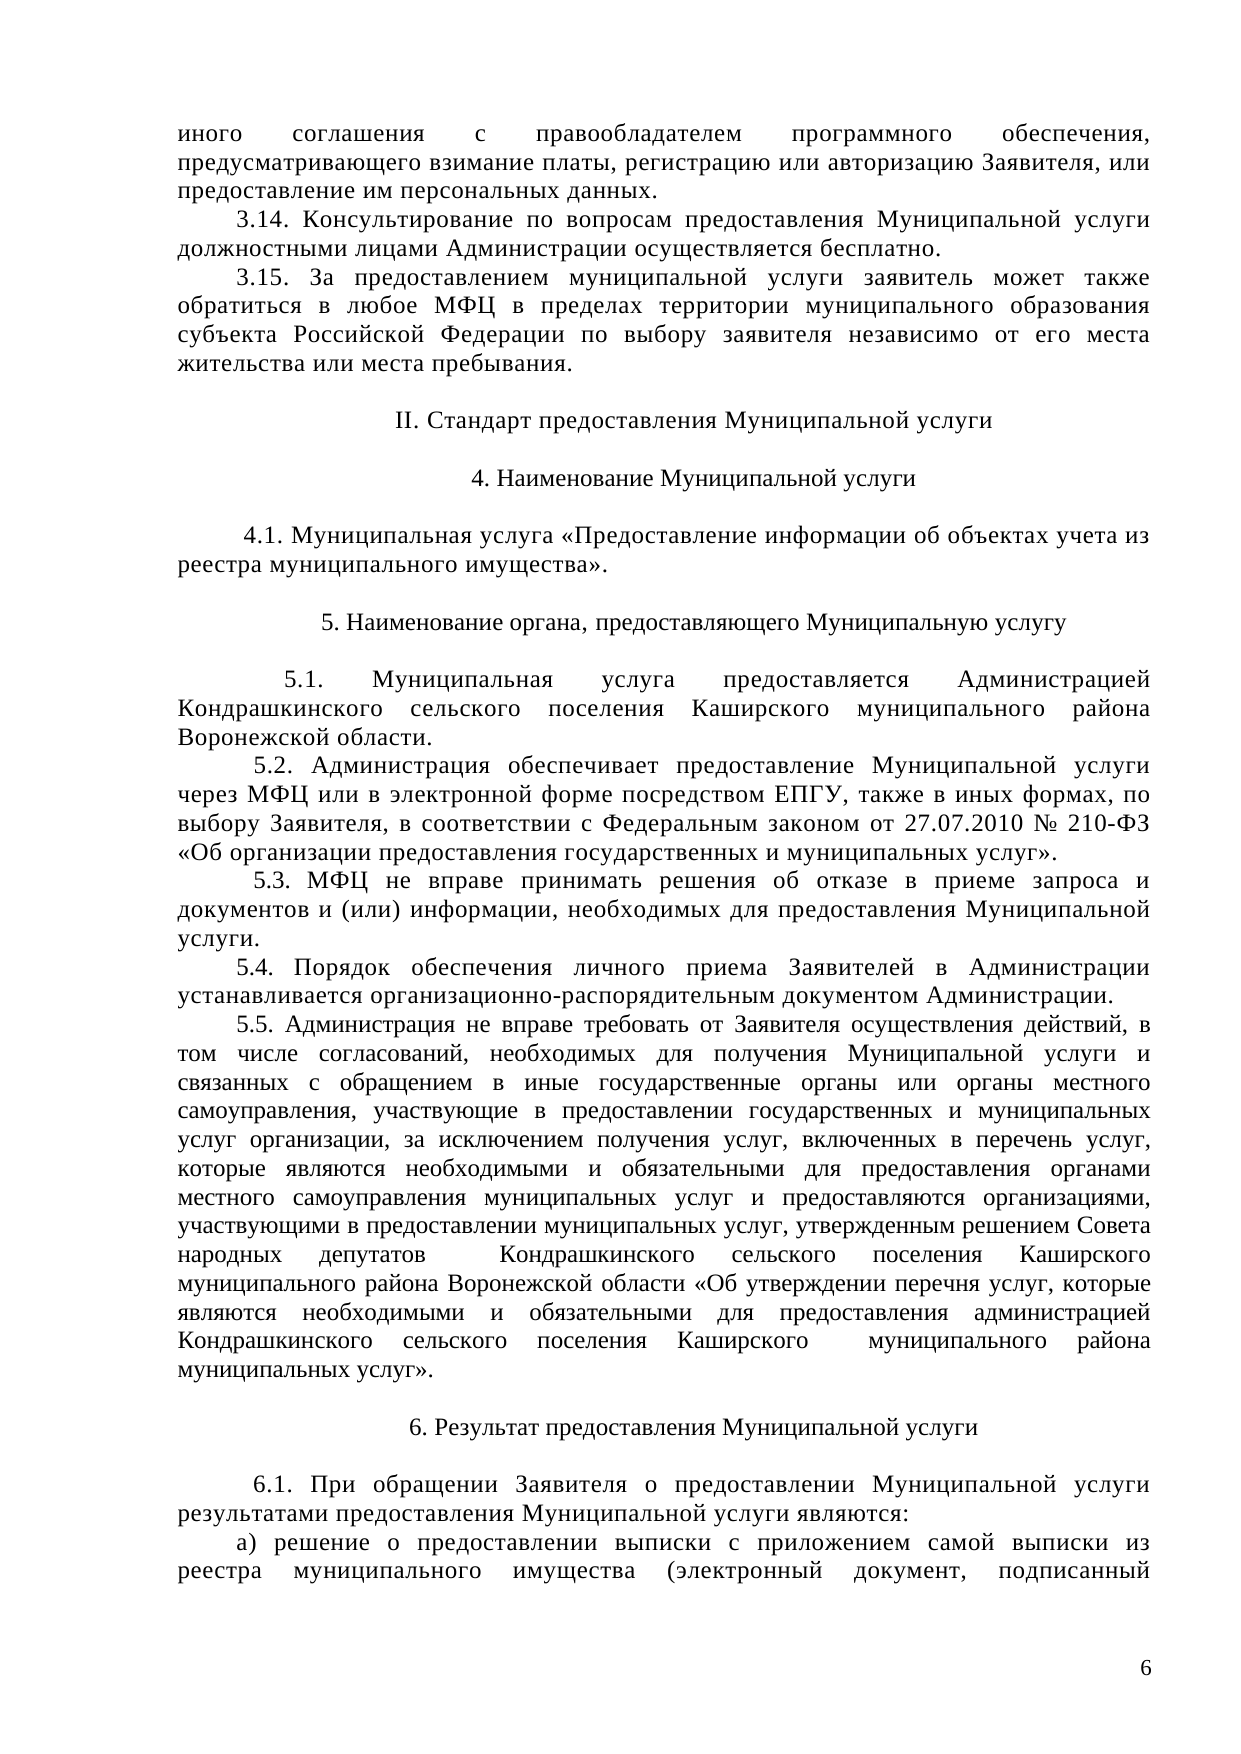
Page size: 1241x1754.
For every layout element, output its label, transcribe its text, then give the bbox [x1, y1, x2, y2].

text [177, 1527, 1152, 1584]
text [177, 118, 1152, 204]
text 5. Наименование органа, предоставляющего Муниципальную услугу [177, 607, 1152, 636]
text 5.4. Порядок обеспечения личного приема Заявителей в Администрации устанавливается организационно-распорядительным документом Администрации. [177, 952, 1152, 1009]
text 5.1. Муниципальная услуга предоставляется Администрацией Кондрашкинского сельского поселения Каширского муниципального района Воронежской области. [177, 664, 1152, 751]
text 4. Наименование Муниципальной услуги [177, 463, 1152, 492]
text 3.15. За предоставлением муниципальной услуги заявитель может также обратиться в любое МФЦ в пределах территории муниципального образования субъекта Российской Федерации по выбору заявителя независимо от его места жительства или места пребывания. [177, 262, 1152, 377]
text 3.14. Консультирование по вопросам предоставления Муниципальной услуги должностными лицами Администрации осуществляется бесплатно. [177, 204, 1152, 262]
text 6.1. При обращении Заявителя о предоставлении Муниципальной услуги результатами предоставления Муниципальной услуги являются: [177, 1469, 1152, 1527]
text 5.2. Администрация обеспечивает предоставление Муниципальной услуги через МФЦ или в электронной форме посредством ЕПГУ, также в иных формах, по выбору Заявителя, в соответствии с Федеральным законом от 27.07.2010 № 210-ФЗ «Об организации предоставления государственных и муниципальных услуг». [177, 751, 1152, 866]
text 5.3. МФЦ не вправе принимать решения об отказе в приеме запроса и документов и (или) информации, необходимых для предоставления Муниципальной услуги. [177, 866, 1152, 952]
text II. Стандарт предоставления Муниципальной услуги [177, 406, 1152, 434]
text 4.1. Муниципальная услуга «Предоставление информации об объектах учета из реестра муниципального имущества». [177, 521, 1152, 578]
text 5.5. Администрация не вправе требовать от Заявителя осуществления действий, в том числе согласований, необходимых для получения Муниципальной услуги и связанных с обращением в иные государственные органы или органы местного самоуправления, участвующие в предоставлении государственных и муниципальных услуг организации, за исключением получения услуг, включенных в перечень услуг, которые являются необходимыми и обязательными для предоставления органами местного самоуправления муниципальных услуг и предоставляются организациями, участвующими в предоставлении муниципальных услуг, утвержденным решением Совета народных депутатов Кондрашкинского сельского поселения Каширского муниципального района Воронежской области «Об утверждении перечня услуг, которые являются необходимыми и обязательными для предоставления администрацией Кондрашкинского сельского поселения Каширского муниципального района муниципальных услуг». [177, 1009, 1152, 1383]
text 6. Результат предоставления Муниципальной услуги [177, 1412, 1152, 1441]
